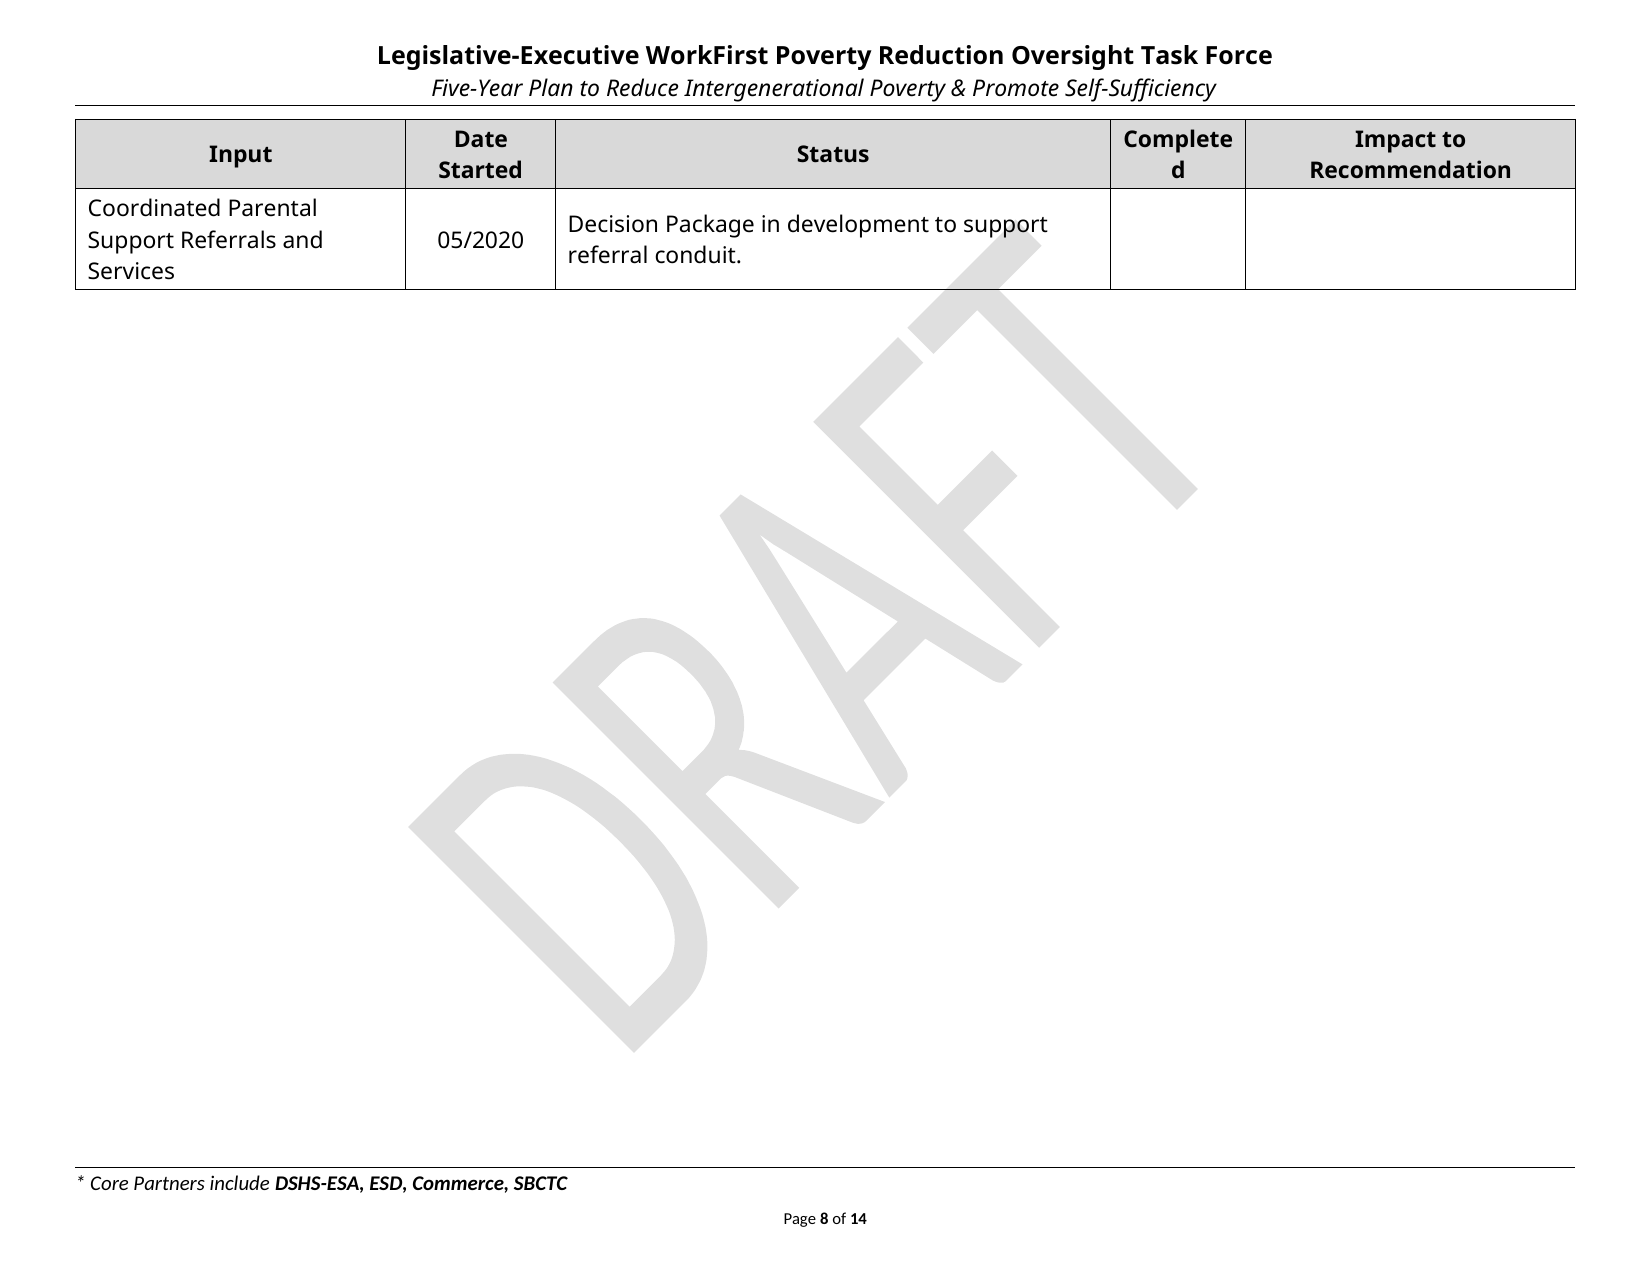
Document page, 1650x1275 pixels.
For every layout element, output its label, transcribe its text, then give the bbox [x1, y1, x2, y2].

table_cell [1246, 189, 1575, 289]
table_header Completed [1111, 120, 1245, 188]
table_cell Coordinated Parental Support Referrals and Services [76, 189, 405, 289]
table_header Impact to Recommendation [1246, 120, 1575, 188]
table_header Date Started [406, 120, 555, 188]
table_header Status [556, 120, 1110, 188]
table_cell [1111, 189, 1245, 289]
table_header Input [76, 120, 405, 188]
table_cell 05/2020 [406, 189, 555, 289]
table_cell Decision Package in development to support referral conduit. [556, 189, 1110, 289]
